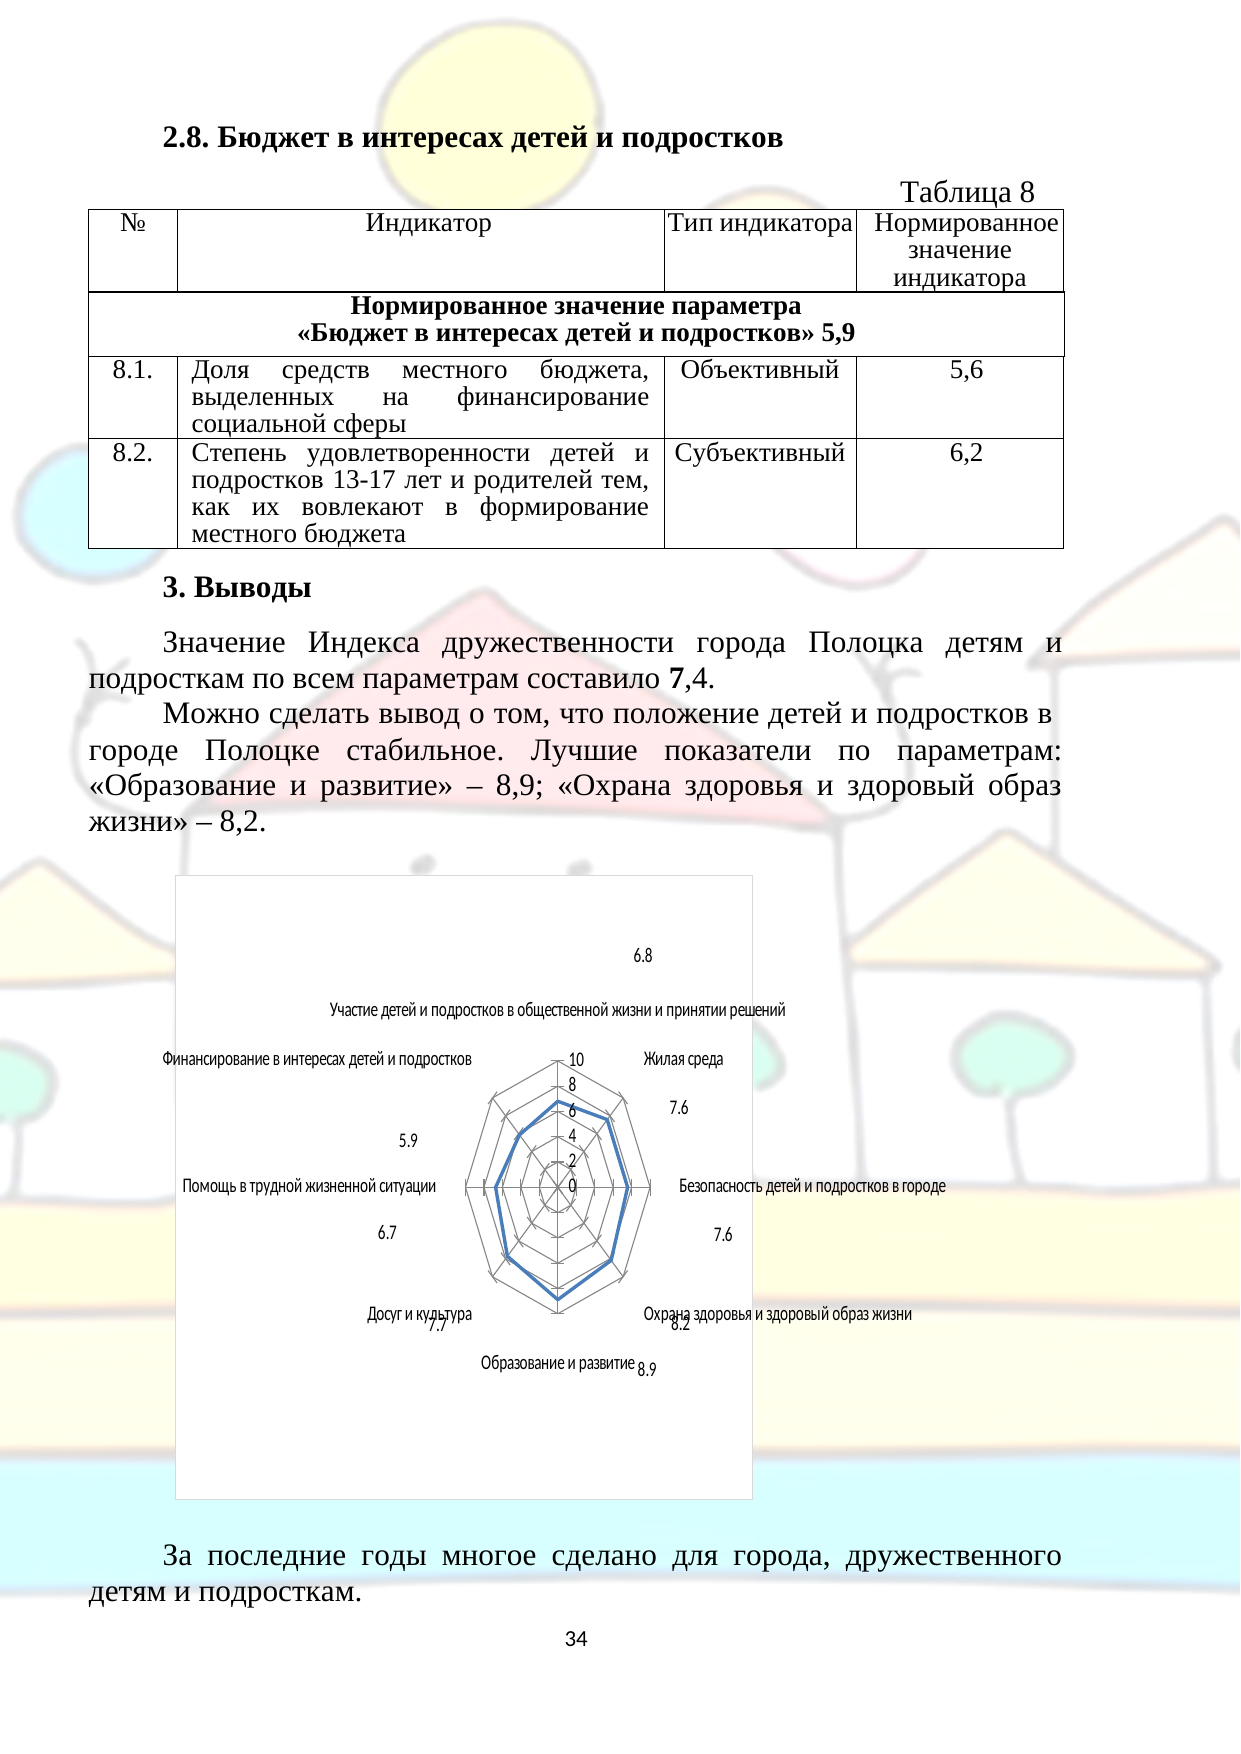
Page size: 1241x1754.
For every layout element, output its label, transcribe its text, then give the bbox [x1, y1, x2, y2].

table_header № [89, 210, 177, 291]
table_cell Доля средств местного бюджета, выделенных на финансирование социальной сферы [178, 357, 664, 438]
table_header Тип индикатора [665, 210, 856, 291]
table_header Нормированное значение индикатора [857, 210, 1063, 291]
table_cell 6,2 [857, 439, 1063, 548]
text Можно сделать вывод о том, что положение детей и подростков в городе Полоцке стабильное. Лучшие показатели по параметрам: «Образование и развитие» – 8,9; «Охрана здоровья и здоровый образ жизни» – 8,2. [89, 695, 1063, 838]
table_cell 8.2. [89, 439, 177, 548]
table_cell 5,6 [857, 357, 1063, 438]
text За последние годы многое сделано для города, дружественного детям и подросткам. [89, 1536, 1063, 1608]
table_header Индикатор [178, 210, 664, 291]
table_cell 8.1. [89, 357, 177, 438]
text 3. Выводы [89, 568, 1063, 604]
table_cell Нормированное значение параметра «Бюджет в интересах детей и подростков» 5,9 [89, 293, 1064, 356]
table_cell Субъективный [665, 439, 856, 548]
table_cell Объективный [665, 357, 856, 438]
text Значение Индекса дружественности города Полоцка детям и подросткам по всем параметрам составило 7,4. [89, 623, 1063, 695]
table_cell Степень удовлетворенности детей и подростков 13-17 лет и родителей тем, как их вовлекают в формирование местного бюджета [178, 439, 664, 548]
text 2.8. Бюджет в интересах детей и подростков [89, 118, 1063, 154]
text Таблица 8 [826, 173, 1063, 209]
